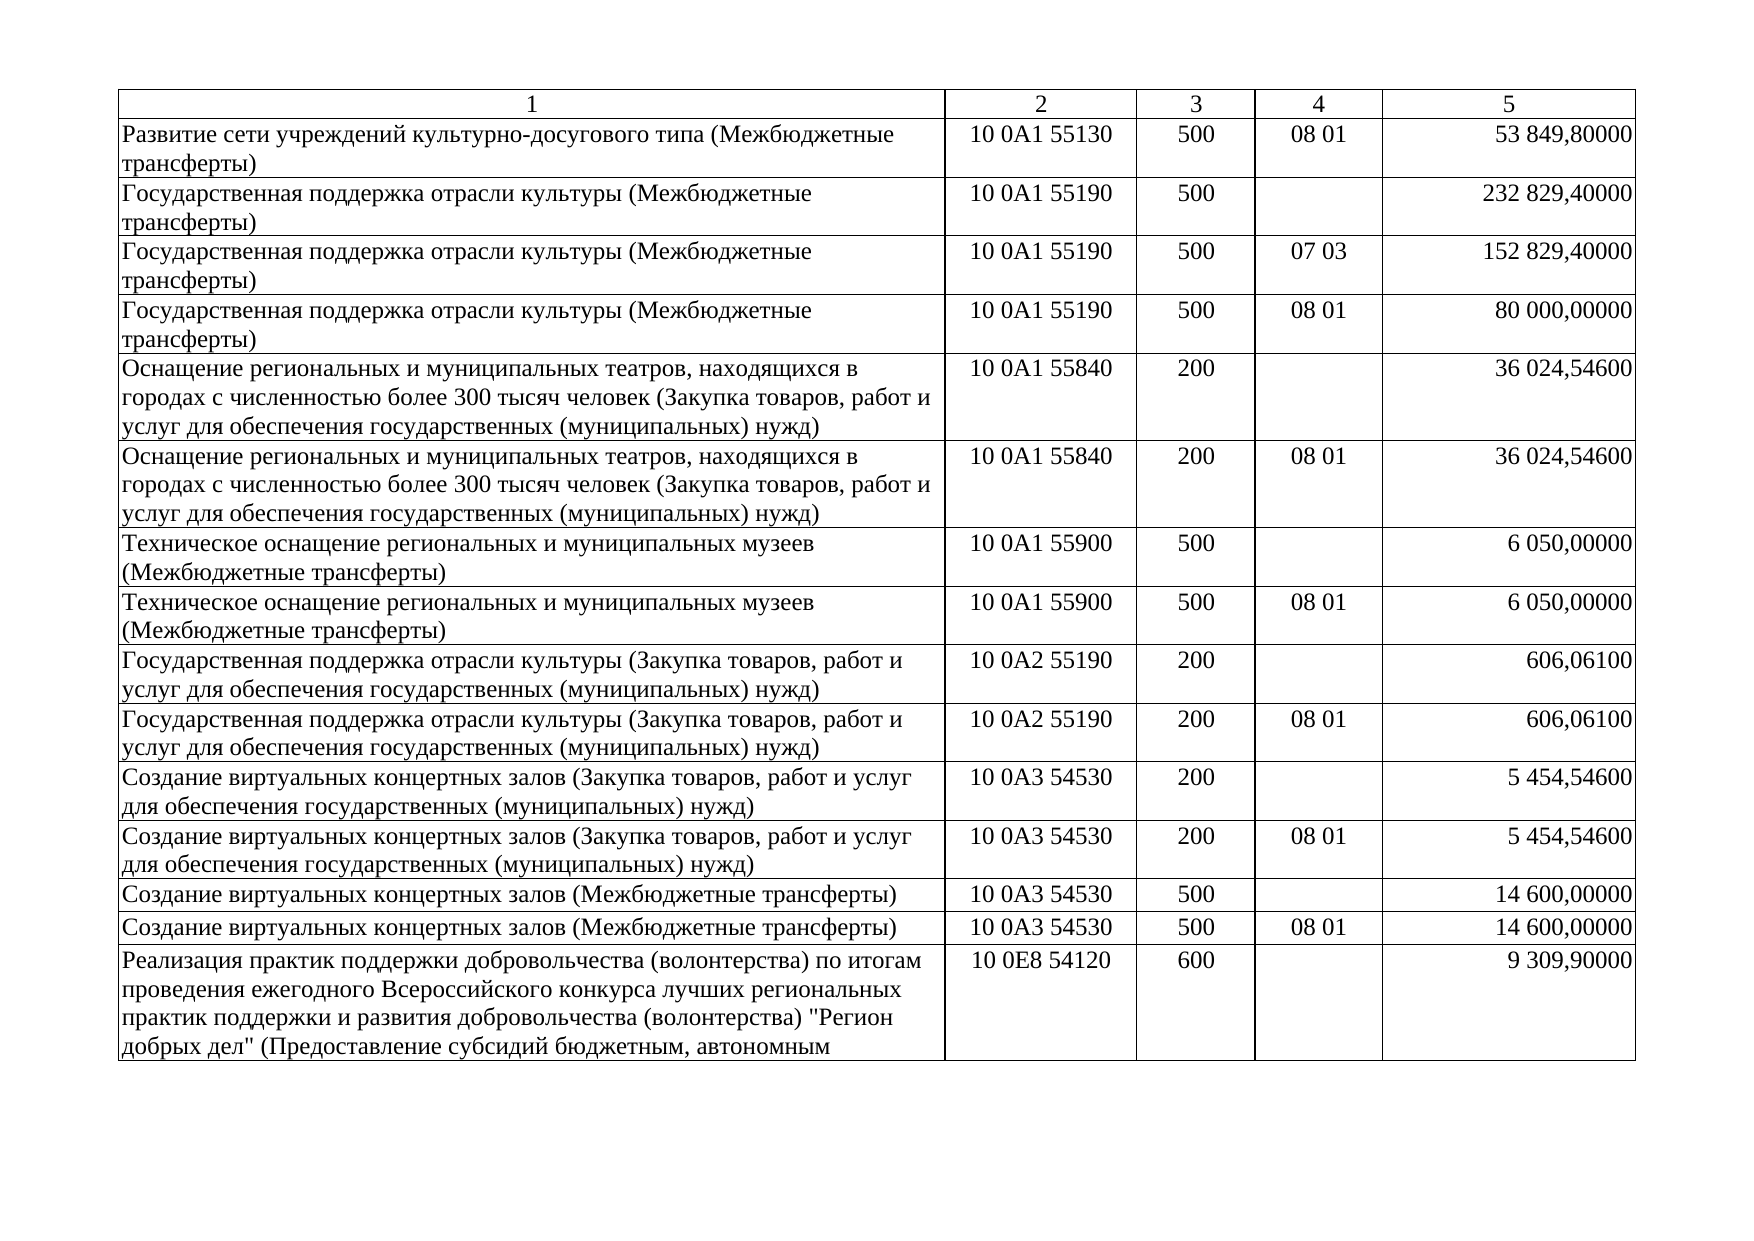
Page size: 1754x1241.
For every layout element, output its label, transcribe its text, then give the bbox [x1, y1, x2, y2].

table_cell 14 600,00000 [1383, 879, 1635, 911]
table_cell 10 0A1 55190 [946, 236, 1136, 294]
table_cell 500 [1137, 119, 1254, 177]
table_cell 10 0A1 55840 [946, 354, 1136, 440]
table_cell 07 03 [1256, 236, 1382, 294]
table_cell [1256, 645, 1382, 703]
table_cell 500 [1137, 295, 1254, 352]
table_cell 500 [1137, 912, 1254, 944]
table_cell 36 024,54600 [1383, 354, 1635, 440]
table_cell 200 [1137, 704, 1254, 761]
table_cell [1256, 762, 1382, 820]
table_cell [1256, 528, 1382, 586]
table_cell 500 [1137, 178, 1254, 235]
table_cell 10 0A1 55190 [946, 295, 1136, 352]
table_cell Создание виртуальных концертных залов (Закупка товаров, работ и услуг для обеспечения государственных (муниципальных) нужд) [119, 762, 944, 820]
table_cell 10 0E8 54120 [946, 945, 1136, 1060]
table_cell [119, 119, 944, 177]
table_cell 200 [1137, 354, 1254, 440]
table_cell 6 050,00000 [1383, 587, 1635, 644]
table_cell 606,06100 [1383, 704, 1635, 761]
table_cell 08 01 [1256, 295, 1382, 352]
table_cell 10 0A3 54530 [946, 821, 1136, 878]
table_header 1 [119, 90, 944, 118]
table_cell 5 454,54600 [1383, 821, 1635, 878]
table_cell 10 0A3 54530 [946, 762, 1136, 820]
table_cell 10 0A1 55900 [946, 587, 1136, 644]
table_cell 14 600,00000 [1383, 912, 1635, 944]
table_cell 10 0A1 55900 [946, 528, 1136, 586]
table_cell 6 050,00000 [1383, 528, 1635, 586]
table_cell 08 01 [1256, 912, 1382, 944]
table_cell 600 [1137, 945, 1254, 1060]
table_cell Государственная поддержка отрасли культуры (Межбюджетные трансферты) [119, 295, 944, 352]
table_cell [119, 945, 944, 1060]
table_cell Государственная поддержка отрасли культуры (Межбюджетные трансферты) [119, 236, 944, 294]
table_cell 10 0A1 55190 [946, 178, 1136, 235]
table_cell [1256, 354, 1382, 440]
table_cell Создание виртуальных концертных залов (Закупка товаров, работ и услуг для обеспечения государственных (муниципальных) нужд) [119, 821, 944, 878]
table_cell 200 [1137, 821, 1254, 878]
table_cell 200 [1137, 441, 1254, 527]
table_cell 500 [1137, 879, 1254, 911]
table_header 2 [946, 90, 1136, 118]
table_cell Техническое оснащение региональных и муниципальных музеев (Межбюджетные трансферты) [119, 528, 944, 586]
table_cell [1256, 879, 1382, 911]
table_cell 08 01 [1256, 119, 1382, 177]
table_header 5 [1383, 90, 1635, 118]
table_cell 200 [1137, 645, 1254, 703]
table_header 3 [1137, 90, 1254, 118]
table_header 4 [1256, 90, 1382, 118]
table_cell 36 024,54600 [1383, 441, 1635, 527]
table_cell Техническое оснащение региональных и муниципальных музеев (Межбюджетные трансферты) [119, 587, 944, 644]
table_cell 10 0A2 55190 [946, 645, 1136, 703]
table_cell 10 0A1 55130 [946, 119, 1136, 177]
table_cell 10 0A3 54530 [946, 879, 1136, 911]
table_cell Оснащение региональных и муниципальных театров, находящихся в городах с численностью более 300 тысяч человек (Закупка товаров, работ и услуг для обеспечения государственных (муниципальных) нужд) [119, 441, 944, 527]
table_cell 10 0A1 55840 [946, 441, 1136, 527]
table_cell Государственная поддержка отрасли культуры (Закупка товаров, работ и услуг для обеспечения государственных (муниципальных) нужд) [119, 704, 944, 761]
table_cell Создание виртуальных концертных залов (Межбюджетные трансферты) [119, 912, 944, 944]
table_cell 152 829,40000 [1383, 236, 1635, 294]
table_cell Создание виртуальных концертных залов (Межбюджетные трансферты) [119, 879, 944, 911]
table_cell 500 [1137, 528, 1254, 586]
table_cell 08 01 [1256, 821, 1382, 878]
table_cell 08 01 [1256, 441, 1382, 527]
table_cell 500 [1137, 236, 1254, 294]
table_cell 08 01 [1256, 587, 1382, 644]
table_cell 5 454,54600 [1383, 762, 1635, 820]
table_cell 606,06100 [1383, 645, 1635, 703]
table_cell 10 0A2 55190 [946, 704, 1136, 761]
table_cell 08 01 [1256, 704, 1382, 761]
table_cell 53 849,80000 [1383, 119, 1635, 177]
table_cell Государственная поддержка отрасли культуры (Межбюджетные трансферты) [119, 178, 944, 235]
table_cell [1256, 178, 1382, 235]
table_cell 9 309,90000 [1383, 945, 1635, 1060]
table_cell [1256, 945, 1382, 1060]
table_cell 200 [1137, 762, 1254, 820]
table_cell 80 000,00000 [1383, 295, 1635, 352]
table_cell 10 0A3 54530 [946, 912, 1136, 944]
table_cell 500 [1137, 587, 1254, 644]
table_cell Оснащение региональных и муниципальных театров, находящихся в городах с численностью более 300 тысяч человек (Закупка товаров, работ и услуг для обеспечения государственных (муниципальных) нужд) [119, 354, 944, 440]
table_cell Государственная поддержка отрасли культуры (Закупка товаров, работ и услуг для обеспечения государственных (муниципальных) нужд) [119, 645, 944, 703]
table_cell 232 829,40000 [1383, 178, 1635, 235]
